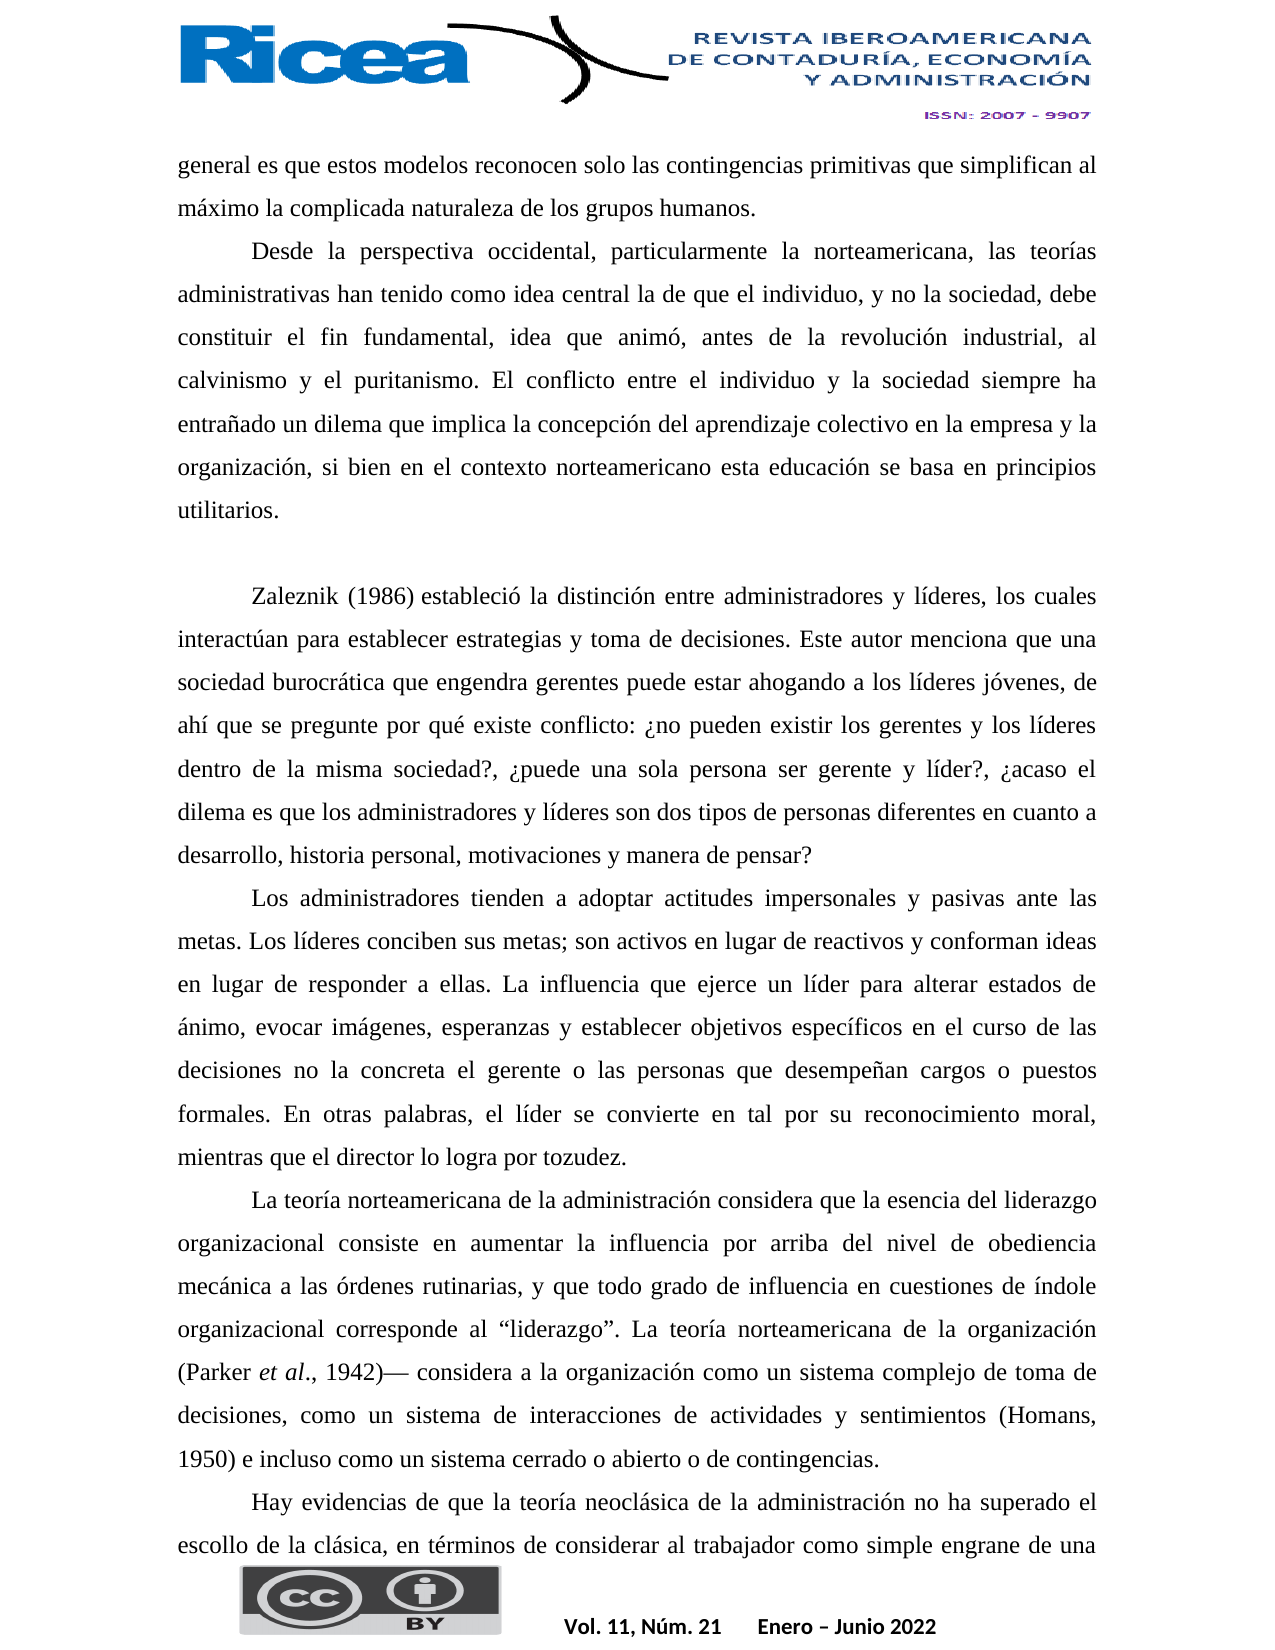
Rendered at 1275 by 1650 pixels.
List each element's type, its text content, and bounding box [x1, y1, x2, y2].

picture [239, 1565, 502, 1635]
text Los administradores tienden a adoptar actitudes impersonales y pasivas ante las metas. Los líderes conciben sus metas; son activos en lugar de reactivos y conforman ideas en lugar de responder a ellas. La influencia que ejerce un líder para alterar estados de ánimo, evocar imágenes, esperanzas y establecer objetivos específicos en el curso de las decisiones no la concreta el gerente o las personas que desempeñan cargos o puestos formales. En otras palabras, el líder se convierte en tal por su reconocimiento moral, mientras que el director lo logra por tozudez. [177, 883, 1098, 1171]
text Zaleznik (1986) estableció la distinción entre administradores y líderes, los cuales interactúan para establecer estrategias y toma de decisiones. Este autor menciona que una sociedad burocrática que engendra gerentes puede estar ahogando a los líderes jóvenes, de ahí que se pregunte por qué existe conflicto: ¿no pueden existir los gerentes y los líderes dentro de la misma sociedad?, ¿puede una sola persona ser gerente y líder?, ¿acaso el dilema es que los administradores y líderes son dos tipos de personas diferentes en cuanto a desarrollo, historia personal, motivaciones y manera de pensar? [177, 581, 1098, 869]
text Desde la perspectiva occidental, particularmente la norteamericana, las teorías administrativas han tenido como idea central la de que el individuo, y no la sociedad, debe constituir el fin fundamental, idea que animó, antes de la revolución industrial, al calvinismo y el puritanismo. El conflicto entre el individuo y la sociedad siempre ha entrañado un dilema que implica la concepción del aprendizaje colectivo en la empresa y la organización, si bien en el contexto norteamericano esta educación se basa en principios utilitarios. [177, 236, 1098, 524]
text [177, 1487, 1098, 1559]
text La teoría norteamericana de la administración considera que la esencia del liderazgo organizacional consiste en aumentar la influencia por arriba del nivel de obediencia mecánica a las órdenes rutinarias, y que todo grado de influencia en cuestiones de índole organizacional corresponde al “liderazgo”. La teoría norteamericana de la organización (Parker et al., 1942)— considera a la organización como un sistema complejo de toma de decisiones, como un sistema de interacciones de actividades y sentimientos (Homans, 1950) e incluso como un sistema cerrado o abierto o de contingencias. [177, 1185, 1098, 1472]
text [177, 150, 1098, 222]
